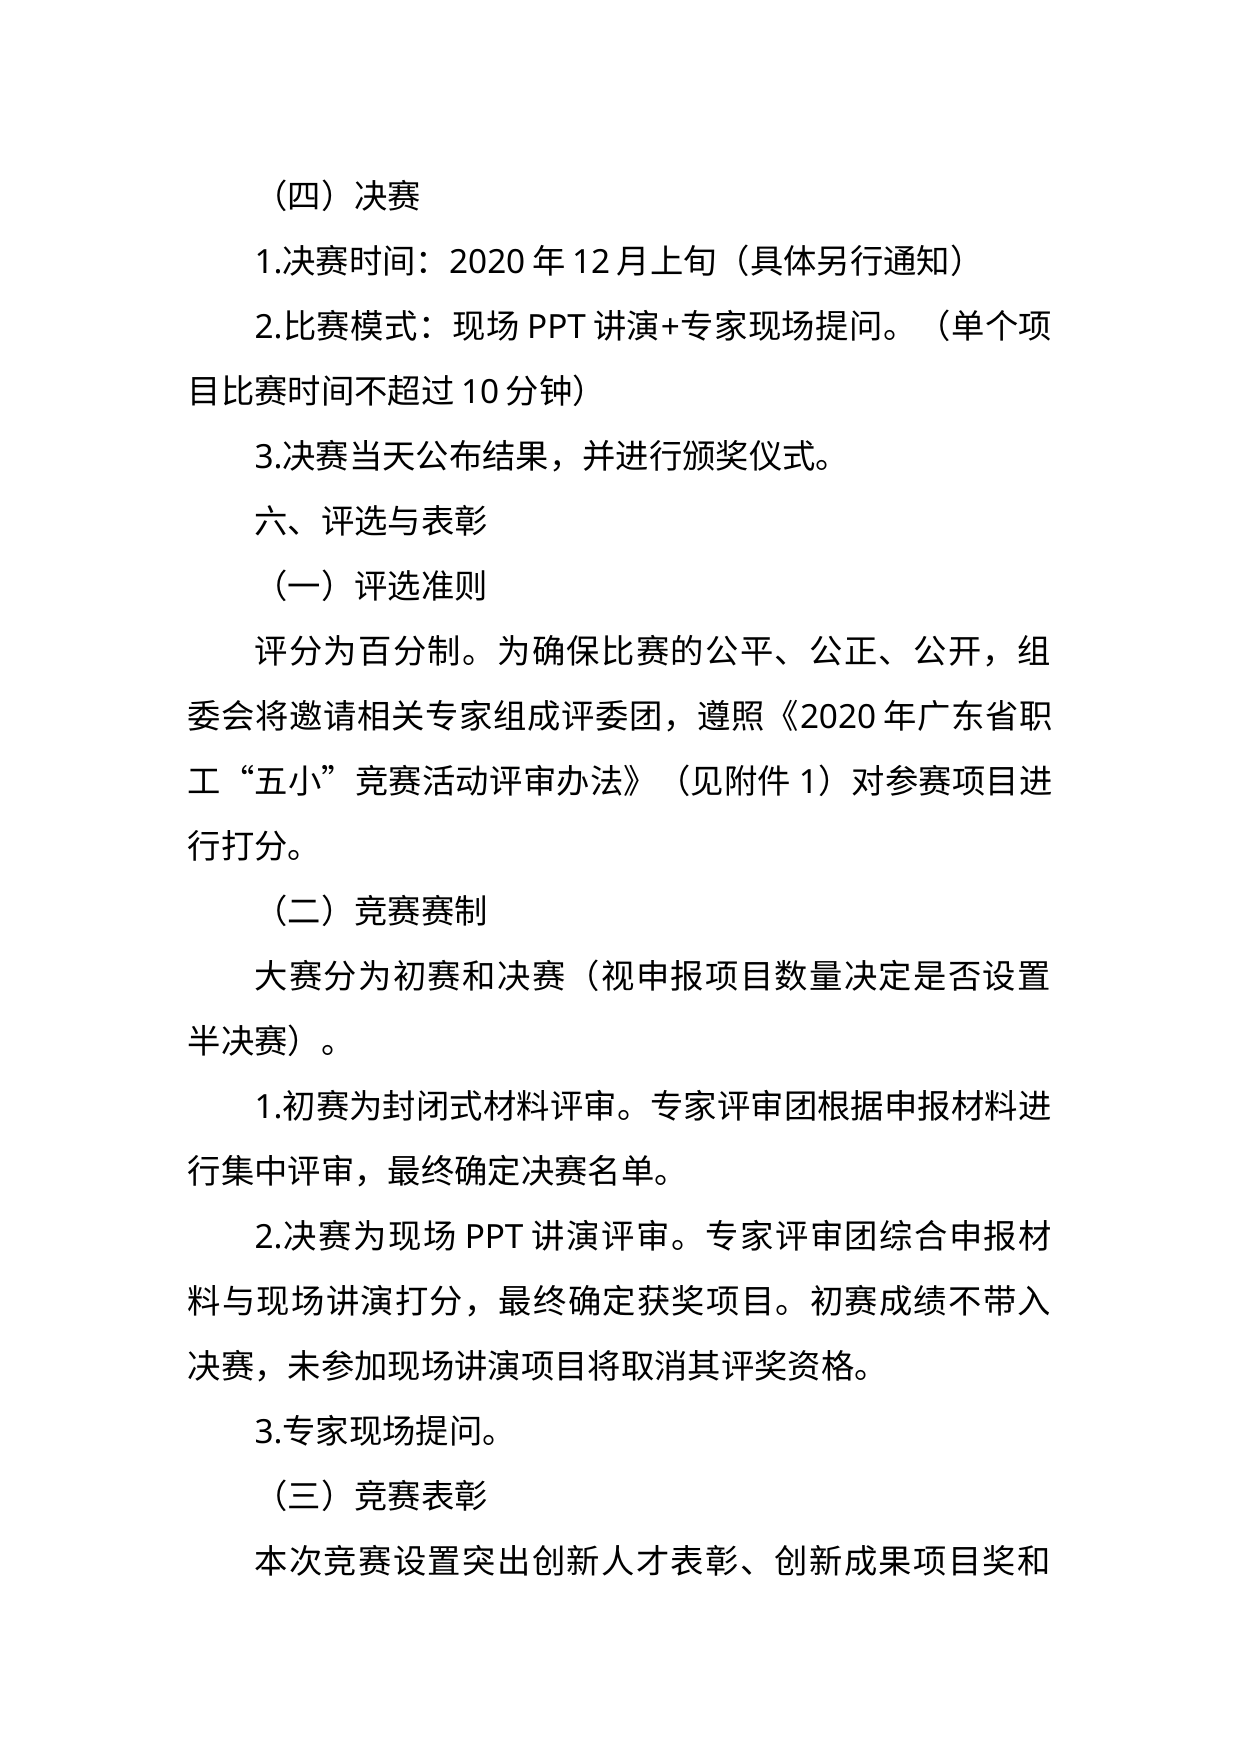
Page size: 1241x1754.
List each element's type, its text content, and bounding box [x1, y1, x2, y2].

text （一）评选准则 [187, 552, 1053, 617]
text 大赛分为初赛和决赛（视申报项目数量决定是否设置半决赛）。 [187, 942, 1053, 1072]
text 3.专家现场提问。 [187, 1397, 1053, 1462]
text 六、评选与表彰 [187, 487, 1053, 552]
text （四）决赛 [187, 162, 1053, 227]
text 2.决赛为现场PPT讲演评审。专家评审团综合申报材料与现场讲演打分，最终确定获奖项目。初赛成绩不带入决赛，未参加现场讲演项目将取消其评奖资格。 [187, 1202, 1053, 1397]
text 评分为百分制。为确保比赛的公平、公正、公开，组委会将邀请相关专家组成评委团，遵照《2020年广东省职工“五小”竞赛活动评审办法》（见附件1）对参赛项目进行打分。 [187, 617, 1053, 877]
text （三）竞赛表彰 [187, 1462, 1053, 1527]
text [187, 1527, 1053, 1592]
text 1.决赛时间：2020年12月上旬（具体另行通知） [187, 227, 1053, 292]
text 1.初赛为封闭式材料评审。专家评审团根据申报材料进行集中评审，最终确定决赛名单。 [187, 1072, 1053, 1202]
text 2.比赛模式：现场PPT讲演+专家现场提问。（单个项目比赛时间不超过10分钟） [187, 292, 1053, 422]
text 3.决赛当天公布结果，并进行颁奖仪式。 [187, 422, 1053, 487]
text （二）竞赛赛制 [187, 877, 1053, 942]
